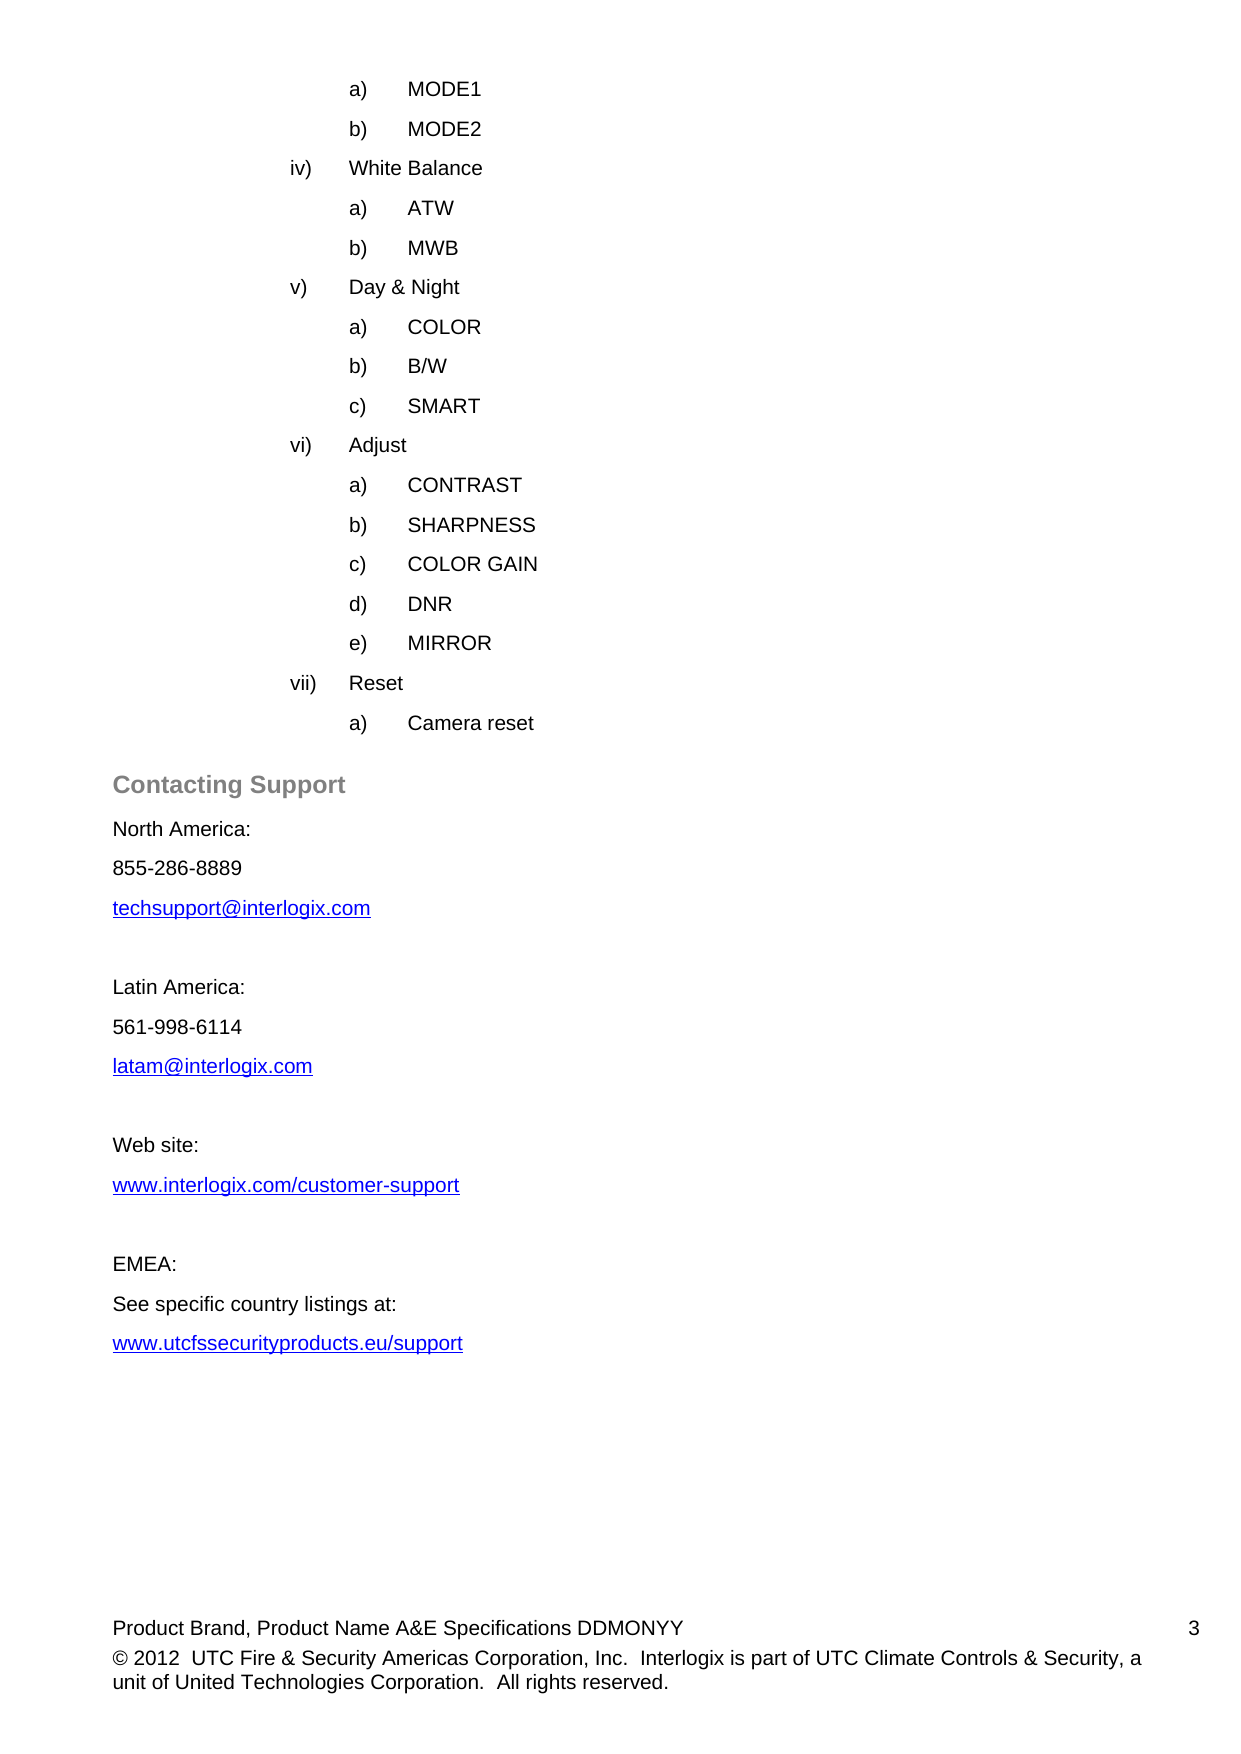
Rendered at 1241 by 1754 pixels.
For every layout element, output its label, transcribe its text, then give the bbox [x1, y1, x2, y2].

text EMEA: [112, 1250, 1165, 1277]
subtitle MODE1 [349, 75, 1165, 102]
subtitle MIRROR [349, 629, 1165, 656]
text Web site: [112, 1131, 1165, 1158]
text 561-998-6114 [112, 1012, 1165, 1039]
subtitle Adjust [290, 431, 1165, 458]
subtitle ATW [349, 194, 1165, 221]
subtitle SMART [349, 392, 1165, 419]
text Contacting Support [112, 760, 1165, 802]
subtitle Reset [290, 669, 1165, 696]
subtitle White Balance [290, 154, 1165, 181]
subtitle Camera reset [349, 708, 1165, 735]
text See specific country listings at: [112, 1289, 1165, 1317]
subtitle MODE2 [349, 114, 1165, 142]
subtitle DNR [349, 589, 1165, 617]
text www.interlogix.com/customer-support [112, 1171, 1165, 1198]
subtitle CONTRAST [349, 471, 1165, 498]
subtitle SHARPNESS [349, 510, 1165, 537]
text techsupport@interlogix.com [112, 894, 1165, 921]
text latam@interlogix.com [112, 1052, 1165, 1079]
subtitle Day & Night [290, 273, 1165, 300]
text Latin America: [112, 973, 1165, 1000]
text 855-286-8889 [112, 854, 1165, 881]
subtitle MWB [349, 233, 1165, 260]
subtitle COLOR GAIN [349, 550, 1165, 577]
subtitle B/W [349, 352, 1165, 379]
text North America: [112, 814, 1165, 842]
subtitle COLOR [349, 312, 1165, 339]
text www.utcfssecurityproducts.eu/support [112, 1329, 1165, 1356]
